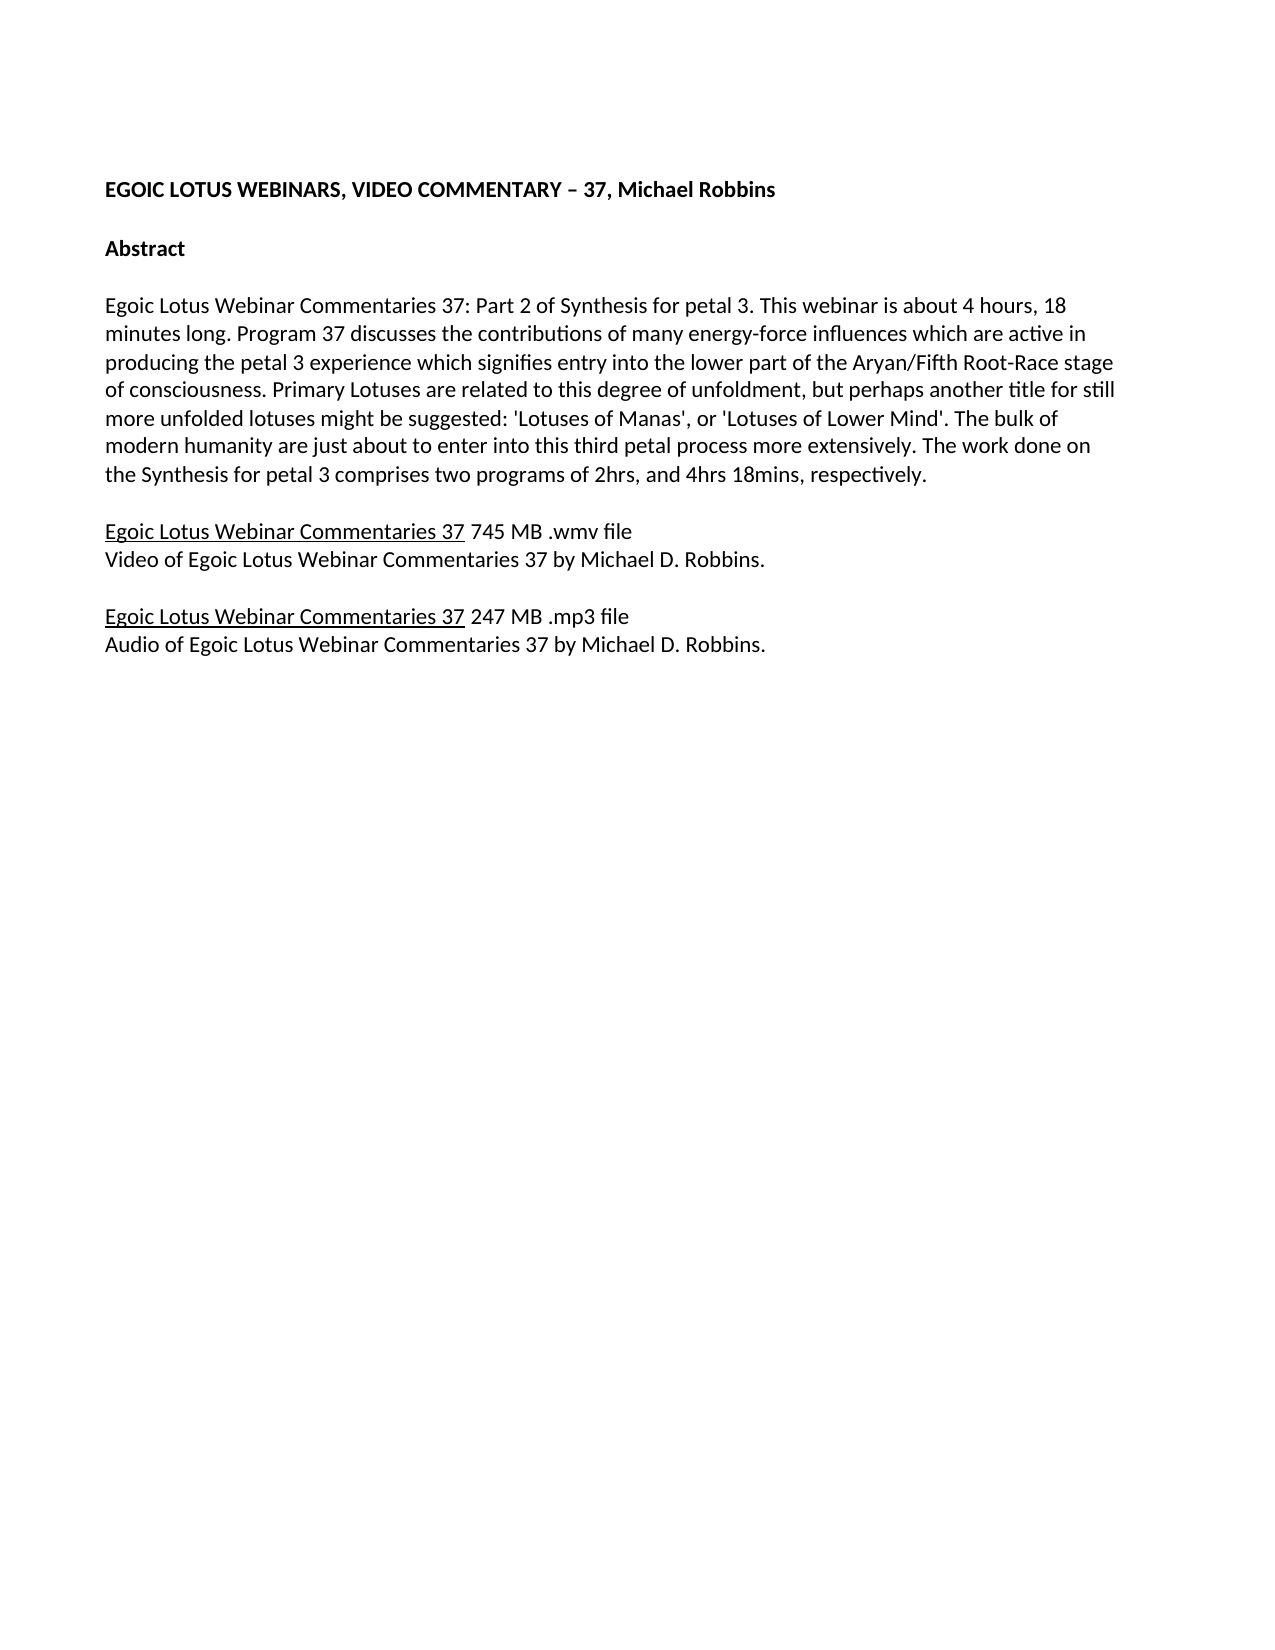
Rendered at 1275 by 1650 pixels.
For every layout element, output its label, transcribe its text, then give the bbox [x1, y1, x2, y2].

text Egoic Lotus Webinar Commentaries 37 745 MB .wmv file Video of Egoic Lotus Webinar Commentaries 37 by Michael D. Robbins. [105, 517, 1125, 573]
text Egoic Lotus Webinar Commentaries 37: Part 2 of Synthesis for petal 3. This webinar is about 4 hours, 18 minutes long. Program 37 discusses the contributions of many energy-force influences which are active in producing the petal 3 experience which signifies entry into the lower part of the Aryan/Fifth Root-Race stage of consciousness. Primary Lotuses are related to this degree of unfoldment, but perhaps another title for still more unfolded lotuses might be suggested: 'Lotuses of Manas', or 'Lotuses of Lower Mind'. The bulk of modern humanity are just about to enter into this third petal process more extensively. The work done on the Synthesis for petal 3 comprises two programs of 2hrs, and 4hrs 18mins, respectively. [105, 292, 1125, 488]
text Egoic Lotus Webinar Commentaries 37 247 MB .mp3 file Audio of Egoic Lotus Webinar Commentaries 37 by Michael D. Robbins. [105, 602, 1125, 658]
text Abstract [105, 234, 1125, 262]
subtitle EGOIC LOTUS WEBINARS, VIDEO COMMENTARY – 37, Michael Robbins [105, 175, 1125, 203]
